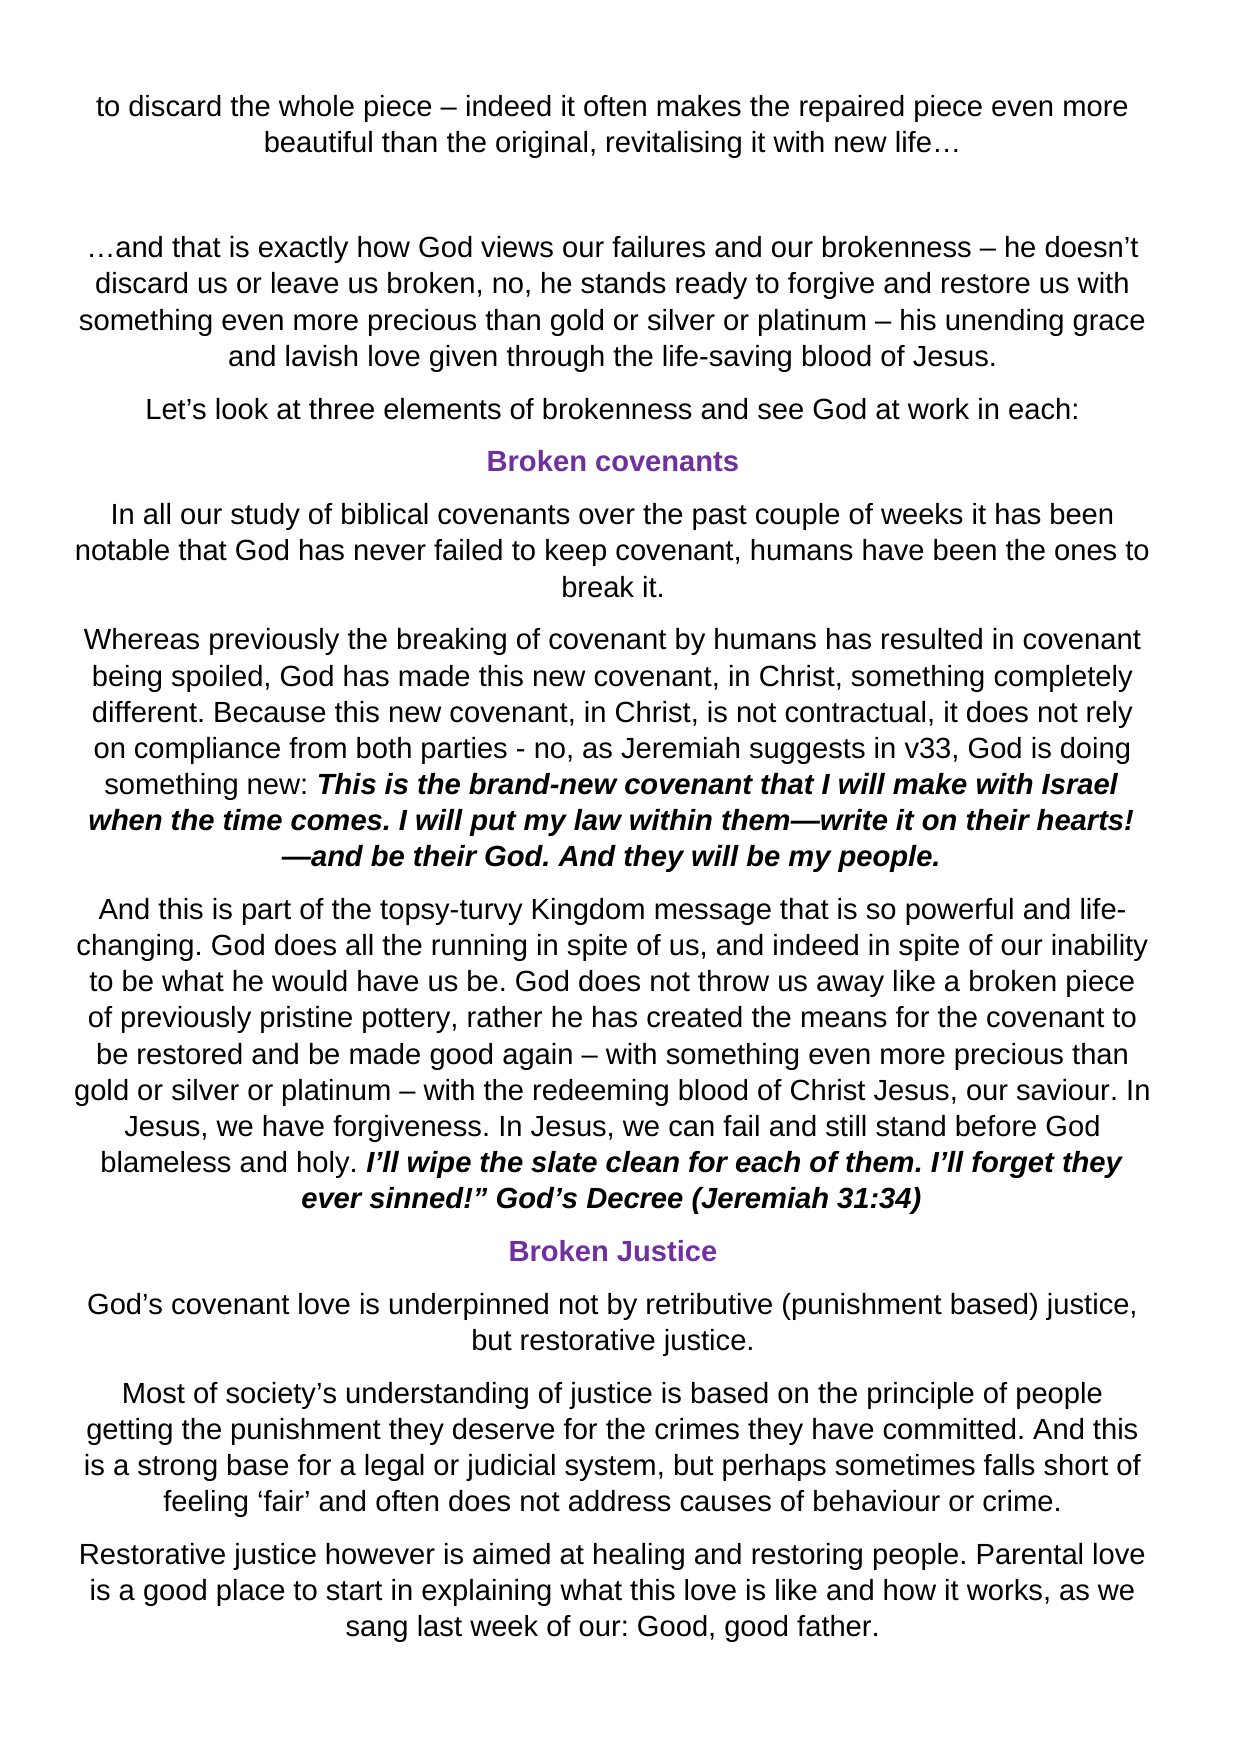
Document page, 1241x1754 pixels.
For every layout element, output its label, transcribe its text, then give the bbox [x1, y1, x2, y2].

text …and that is exactly how God views our failures and our brokenness – he doesn’t discard us or leave us broken, no, he stands ready to forgive and restore us with something even more precious than gold or silver or platinum – his unending grace and lavish love given through the life-saving blood of Jesus. [74, 230, 1152, 372]
text Let’s look at three elements of brokenness and see God at work in each: [74, 392, 1152, 425]
text Broken covenants [74, 444, 1152, 478]
text And this is part of the topsy-turvy Kingdom message that is so powerful and life-changing. God does all the running in spite of us, and indeed in spite of our inability to be what he would have us be. God does not throw us away like a broken piece of previously pristine pottery, rather he has created the means for the covenant to be restored and be made good again – with something even more precious than gold or silver or platinum – with the redeeming blood of Christ Jesus, our saviour. In Jesus, we have forgiveness. In Jesus, we can fail and still stand before God blameless and holy. I’ll wipe the slate clean for each of them. I’ll forget they ever sinned!” God’s Decree (Jeremiah 31:34) [74, 892, 1152, 1215]
text Most of society’s understanding of justice is based on the principle of people getting the punishment they deserve for the crimes they have committed. And this is a strong base for a legal or judicial system, but perhaps sometimes falls short of feeling ‘fair’ and often does not address causes of behaviour or crime. [74, 1376, 1152, 1518]
text Restorative justice however is aimed at healing and restoring people. Parental love is a good place to start in explaining what this love is like and how it works, as we sang last week of our: Good, good father. [74, 1537, 1152, 1643]
text Broken Justice [74, 1234, 1152, 1268]
text God’s covenant love is underpinned not by retributive (punishment based) justice, but restorative justice. [74, 1287, 1152, 1357]
text Whereas previously the breaking of covenant by humans has resulted in covenant being spoiled, God has made this new covenant, in Christ, something completely different. Because this new covenant, in Christ, is not contractual, it does not rely on compliance from both parties - no, as Jeremiah suggests in v33, God is doing something new: This is the brand-new covenant that I will make with Israel when the time comes. I will put my law within them—write it on their hearts!—and be their God. And they will be my people. [74, 622, 1152, 873]
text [74, 89, 1152, 158]
text In all our study of biblical covenants over the past couple of weeks it has been notable that God has never failed to keep covenant, humans have been the ones to break it. [74, 497, 1152, 603]
